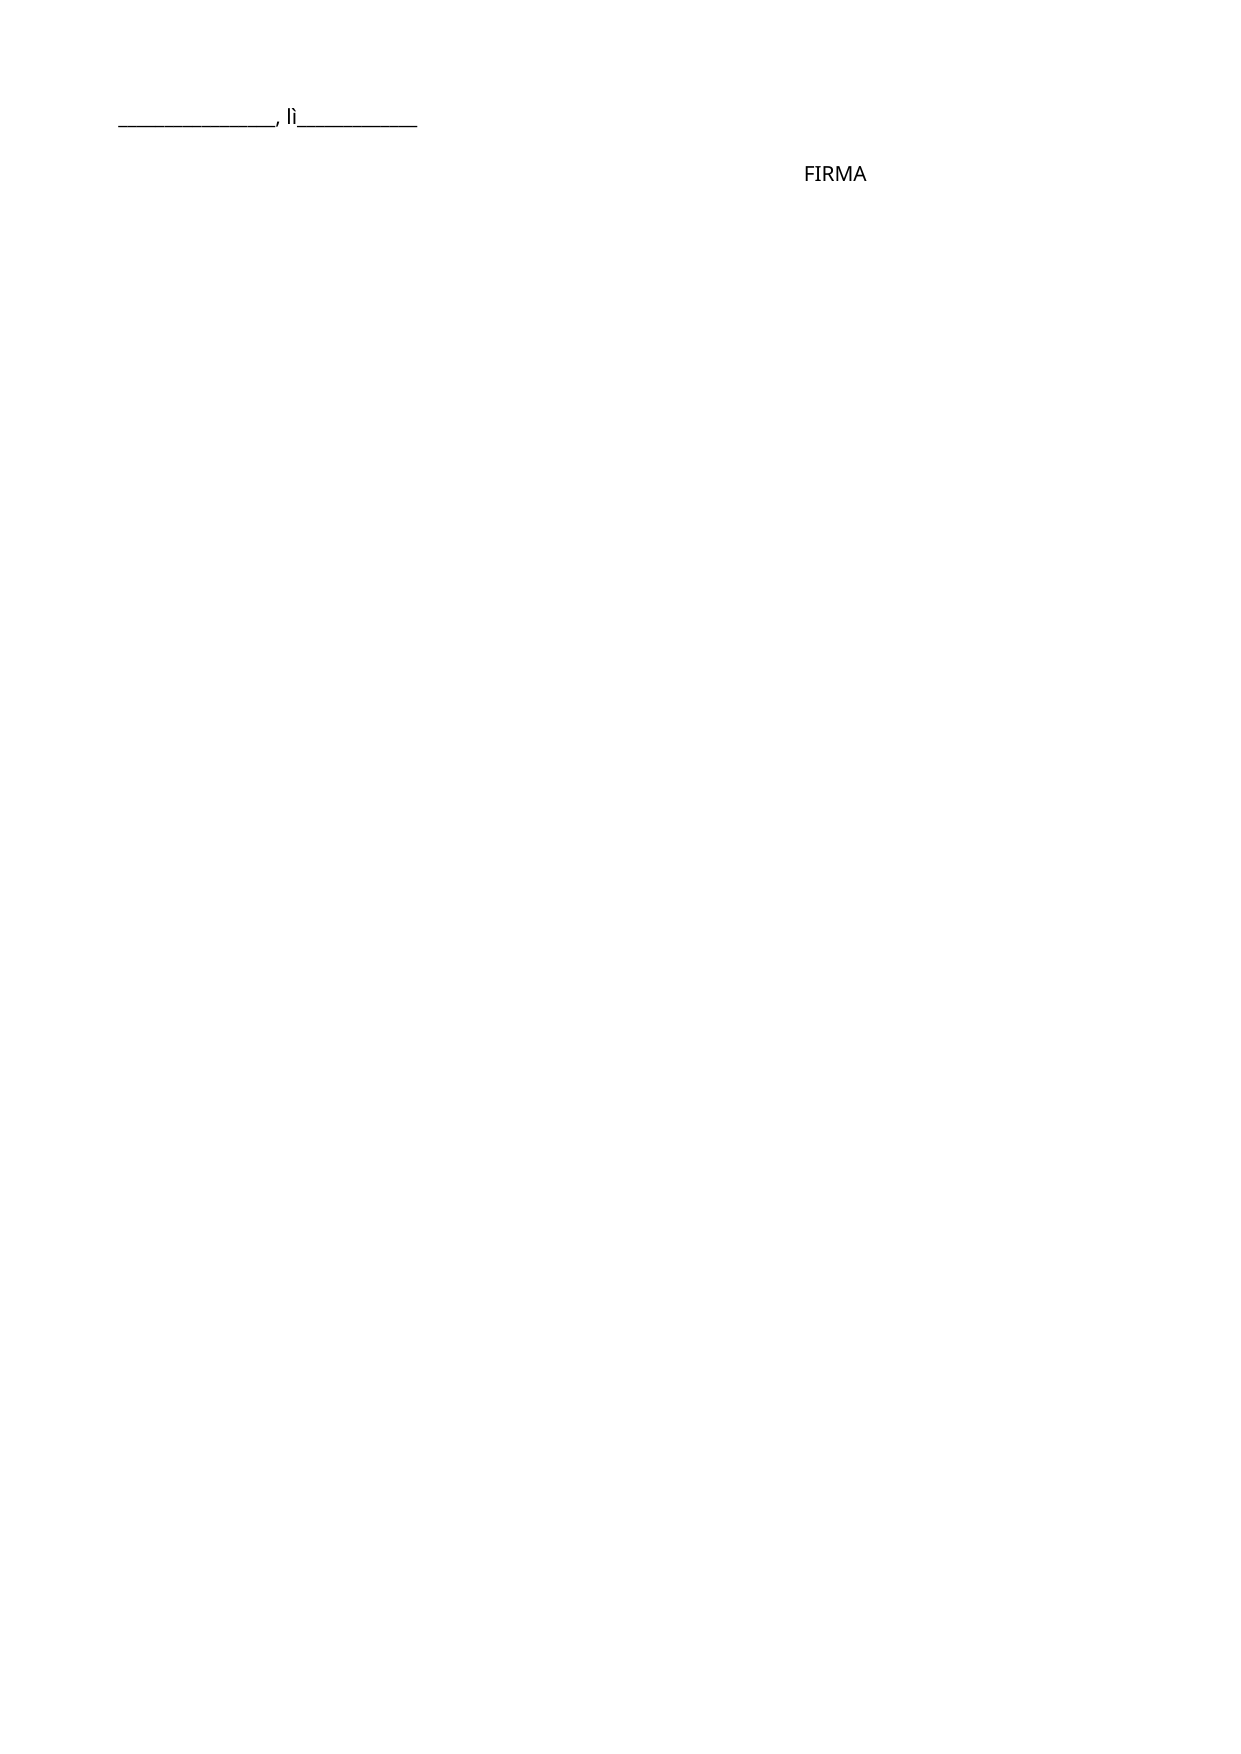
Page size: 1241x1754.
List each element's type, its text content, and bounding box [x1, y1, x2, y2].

text FIRMA [782, 159, 1122, 188]
text _________________, lì_____________ [118, 102, 1122, 131]
